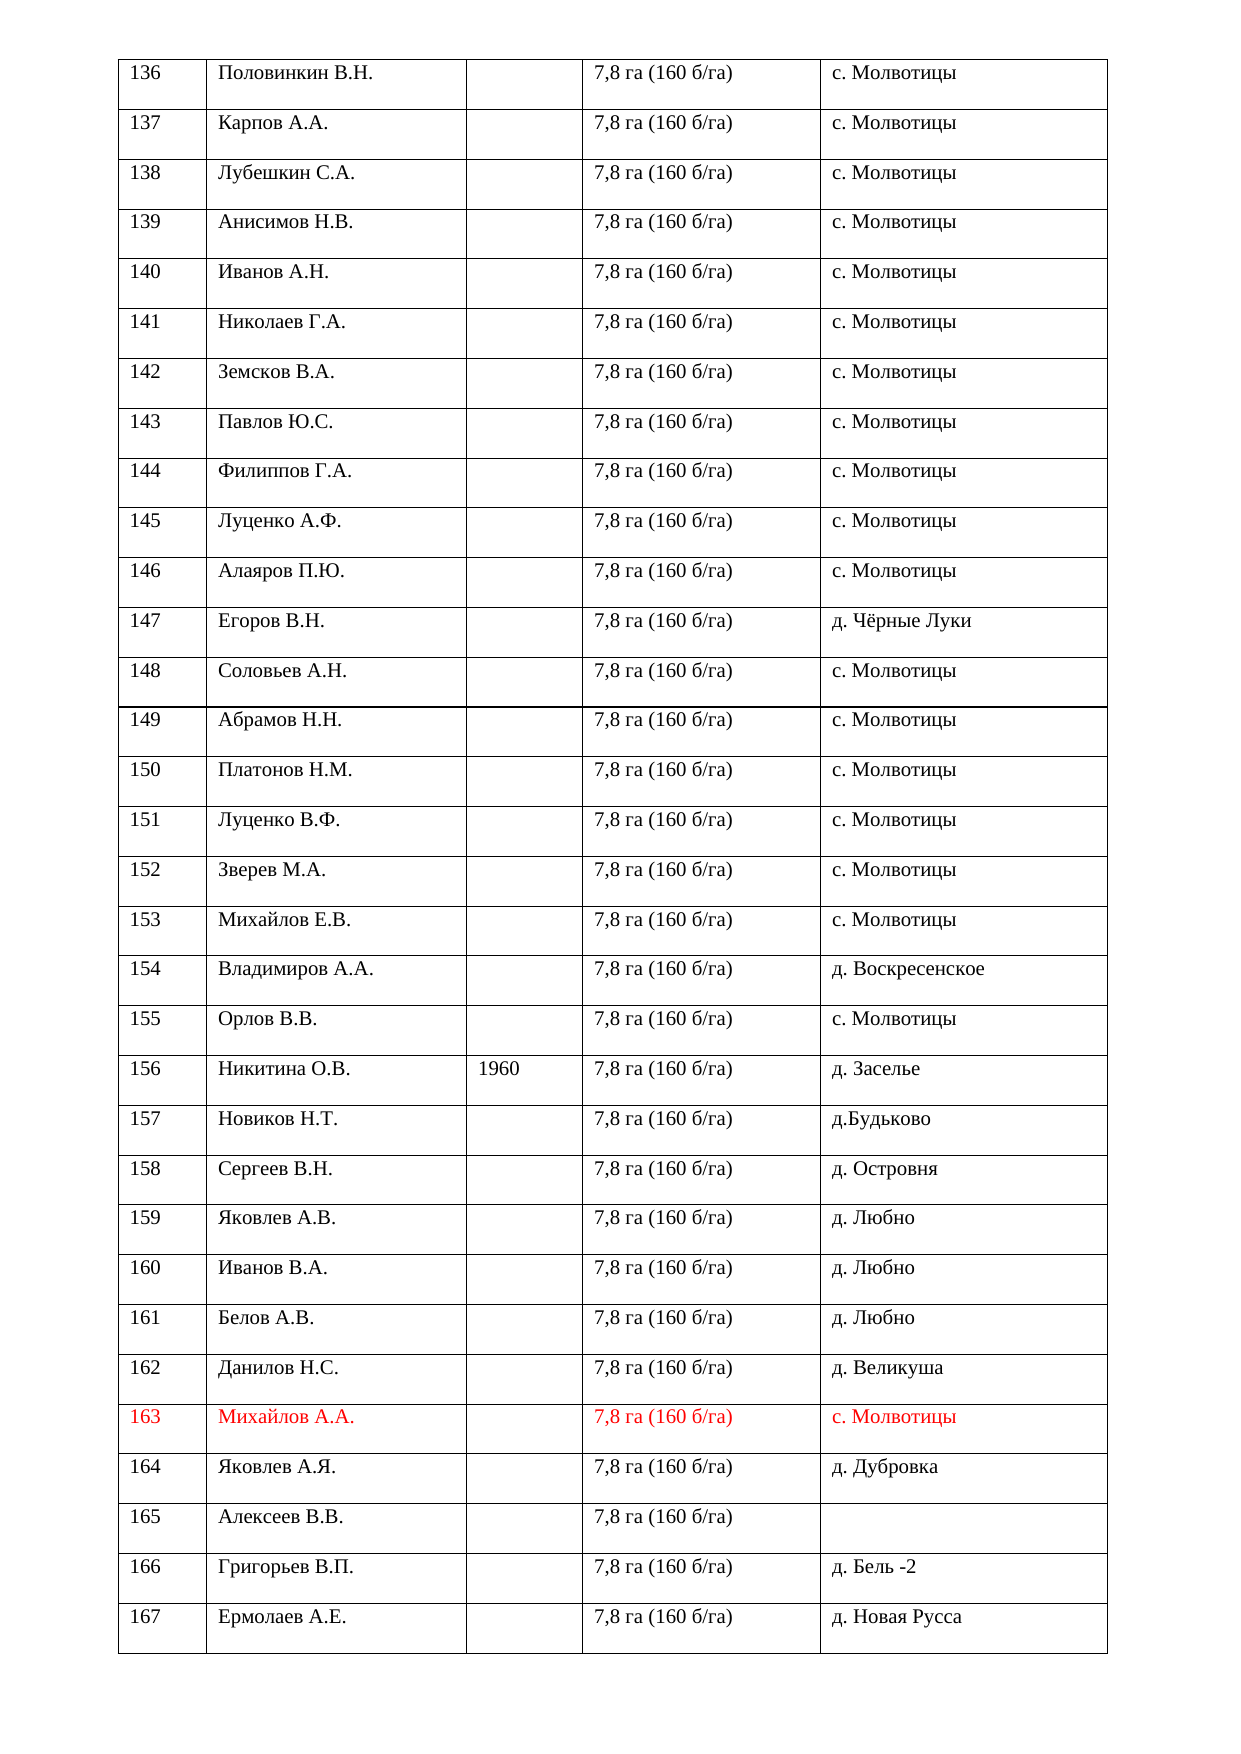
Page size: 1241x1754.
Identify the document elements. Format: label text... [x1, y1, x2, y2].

table_cell с. Молвотицы [821, 1006, 1107, 1055]
table_cell Иванов А.Н. [207, 259, 466, 308]
table_cell [467, 1604, 582, 1652]
table_cell Егоров В.Н. [207, 608, 466, 657]
table_cell 139 [119, 210, 206, 258]
table_cell с. Молвотицы [821, 259, 1107, 308]
table_cell д. Любно [821, 1205, 1107, 1254]
table_cell д. Любно [821, 1255, 1107, 1304]
table_cell д. Островня [821, 1156, 1107, 1204]
table_cell 157 [119, 1106, 206, 1154]
table_cell 142 [119, 359, 206, 408]
table_cell Ермолаев А.Е. [207, 1604, 466, 1652]
table_cell (160 б/га) [583, 160, 820, 208]
table_cell [467, 1355, 582, 1403]
table_cell [467, 558, 582, 607]
table_cell с. Молвотицы [821, 757, 1107, 806]
table_cell Алексеев В.В. [207, 1504, 466, 1553]
table_cell Николаев Г.А. [207, 309, 466, 358]
table_cell 149 [119, 708, 206, 756]
table_cell 165 [119, 1504, 206, 1553]
table_cell д.Будьково [821, 1106, 1107, 1154]
table_cell д. Великуша [821, 1355, 1107, 1403]
table_cell д. Новая Русса [821, 1604, 1107, 1652]
table_cell [467, 1454, 582, 1503]
table_cell (160 б/га) [583, 708, 820, 756]
table_cell 158 [119, 1156, 206, 1204]
table_cell Зверев М.А. [207, 857, 466, 906]
table_cell д. Чёрные Луки [821, 608, 1107, 657]
table_cell д. Заселье [821, 1056, 1107, 1105]
table_cell Данилов Н.С. [207, 1355, 466, 1403]
table_cell с. Молвотицы [821, 708, 1107, 756]
table_cell (160 б/га) [583, 1604, 820, 1652]
table_cell 143 [119, 409, 206, 457]
table_cell (160 б/га) [583, 907, 820, 955]
table_cell 151 [119, 807, 206, 856]
table_cell (160 б/га) [583, 60, 820, 109]
table_cell 159 [119, 1205, 206, 1254]
table_cell [467, 658, 582, 706]
table_cell (160 б/га) [583, 359, 820, 408]
table_cell Новиков Н.Т. [207, 1106, 466, 1154]
table_cell (160 б/га) [583, 259, 820, 308]
table_cell 154 [119, 956, 206, 1005]
table_cell (160 б/га) [583, 210, 820, 258]
table_cell [467, 1156, 582, 1204]
table_cell с. Молвотицы [821, 459, 1107, 507]
table_cell (160 б/га) [583, 1006, 820, 1055]
table_cell Соловьев А.Н. [207, 658, 466, 706]
table_cell [467, 1405, 582, 1453]
table_cell Михайлов А.А. [207, 1405, 466, 1453]
table_cell [467, 857, 582, 906]
table_cell [467, 259, 582, 308]
table_cell Сергеев В.Н. [207, 1156, 466, 1204]
table_cell 166 [119, 1554, 206, 1603]
table_cell 162 [119, 1355, 206, 1403]
table_cell д. Бель -2 [821, 1554, 1107, 1603]
table_cell (160 б/га) [583, 1106, 820, 1154]
table_cell 144 [119, 459, 206, 507]
table_cell [467, 757, 582, 806]
table_cell Павлов Ю.С. [207, 409, 466, 457]
table_cell Григорьев В.П. [207, 1554, 466, 1603]
table_cell Платонов Н.М. [207, 757, 466, 806]
table_cell с. Молвотицы [821, 110, 1107, 159]
table_cell [467, 1255, 582, 1304]
table_cell 1960 [467, 1056, 582, 1105]
table_cell (160 б/га) [583, 1554, 820, 1603]
table_cell 137 [119, 110, 206, 159]
table_cell Луценко А.Ф. [207, 508, 466, 557]
table_cell [467, 359, 582, 408]
table_cell с. Молвотицы [821, 309, 1107, 358]
table_cell [467, 409, 582, 457]
table_cell [467, 807, 582, 856]
table_cell 136 [119, 60, 206, 109]
table_cell Владимиров А.А. [207, 956, 466, 1005]
table_cell 153 [119, 907, 206, 955]
table_cell (160 б/га) [583, 658, 820, 706]
table_cell 146 [119, 558, 206, 607]
table_cell [467, 1006, 582, 1055]
table_cell Половинкин В.Н. [207, 60, 466, 109]
table_cell (160 б/га) [583, 857, 820, 906]
table_cell [467, 608, 582, 657]
table_cell с. Молвотицы [821, 558, 1107, 607]
table_cell Никитина О.В. [207, 1056, 466, 1105]
table_cell Яковлев А.В. [207, 1205, 466, 1254]
table_cell (160 б/га) [583, 409, 820, 457]
table_cell 156 [119, 1056, 206, 1105]
table_cell (160 б/га) [583, 459, 820, 507]
table_cell [467, 1205, 582, 1254]
table_cell [467, 309, 582, 358]
table_cell с. Молвотицы [821, 409, 1107, 457]
table_cell Лубешкин С.А. [207, 160, 466, 208]
table_cell Яковлев А.Я. [207, 1454, 466, 1503]
table_cell с. Молвотицы [821, 60, 1107, 109]
table_cell 164 [119, 1454, 206, 1503]
table_cell [467, 160, 582, 208]
table_cell (160 б/га) [583, 757, 820, 806]
table_cell [467, 459, 582, 507]
table_cell с. Молвотицы [821, 160, 1107, 208]
table_cell [467, 110, 582, 159]
table_cell (160 б/га) [583, 1454, 820, 1503]
table_cell (160 б/га) [583, 1355, 820, 1403]
table_cell 150 [119, 757, 206, 806]
table_cell с. Молвотицы [821, 907, 1107, 955]
table_cell с. Молвотицы [821, 807, 1107, 856]
table_cell [467, 1554, 582, 1603]
table_cell Карпов А.А. [207, 110, 466, 159]
table_cell [467, 1305, 582, 1354]
table_cell 155 [119, 1006, 206, 1055]
table_cell Абрамов Н.Н. [207, 708, 466, 756]
table_cell Анисимов Н.В. [207, 210, 466, 258]
table_cell [467, 708, 582, 756]
table_cell [467, 956, 582, 1005]
table_cell [467, 907, 582, 955]
table_cell 152 [119, 857, 206, 906]
table_cell с. Молвотицы [821, 508, 1107, 557]
table_cell 138 [119, 160, 206, 208]
table_cell (160 б/га) [583, 1156, 820, 1204]
table_cell 145 [119, 508, 206, 557]
table_cell (160 б/га) [583, 608, 820, 657]
table_cell [467, 210, 582, 258]
table_cell 160 [119, 1255, 206, 1304]
table_cell 163 [119, 1405, 206, 1453]
table_cell [467, 1504, 582, 1553]
table_cell Михайлов Е.В. [207, 907, 466, 955]
table_cell Иванов В.А. [207, 1255, 466, 1304]
table_cell Алаяров П.Ю. [207, 558, 466, 607]
table_cell Земсков В.А. [207, 359, 466, 408]
table_cell [467, 508, 582, 557]
table_cell 141 [119, 309, 206, 358]
table_cell 167 [119, 1604, 206, 1652]
table_cell 147 [119, 608, 206, 657]
table_cell с. Молвотицы [821, 658, 1107, 706]
table_cell Филиппов Г.А. [207, 459, 466, 507]
table_cell (160 б/га) [583, 1255, 820, 1304]
table_cell д. Любно [821, 1305, 1107, 1354]
table_cell Луценко В.Ф. [207, 807, 466, 856]
table_cell (160 б/га) [583, 110, 820, 159]
table_cell [467, 1106, 582, 1154]
table_cell (160 б/га) [583, 956, 820, 1005]
table_cell Орлов В.В. [207, 1006, 466, 1055]
table_cell с. Молвотицы [821, 1405, 1107, 1453]
table_cell (160 б/га) [583, 1205, 820, 1254]
table_cell с. Молвотицы [821, 210, 1107, 258]
table_cell 161 [119, 1305, 206, 1354]
table_cell (160 б/га) [583, 1504, 820, 1553]
table_cell (160 б/га) [583, 1305, 820, 1354]
table_cell [467, 60, 582, 109]
table_cell (160 б/га) [583, 508, 820, 557]
table_cell с. Молвотицы [821, 857, 1107, 906]
table_cell Белов А.В. [207, 1305, 466, 1354]
table_cell [821, 1504, 1107, 1553]
table_cell 148 [119, 658, 206, 706]
table_cell 140 [119, 259, 206, 308]
table_cell (160 б/га) [583, 1405, 820, 1453]
table_cell с. Молвотицы [821, 359, 1107, 408]
table_cell (160 б/га) [583, 558, 820, 607]
table_cell (160 б/га) [583, 807, 820, 856]
table_cell д. Воскресенское [821, 956, 1107, 1005]
table_cell (160 б/га) [583, 309, 820, 358]
table_cell (160 б/га) [583, 1056, 820, 1105]
table_cell д. Дубровка [821, 1454, 1107, 1503]
